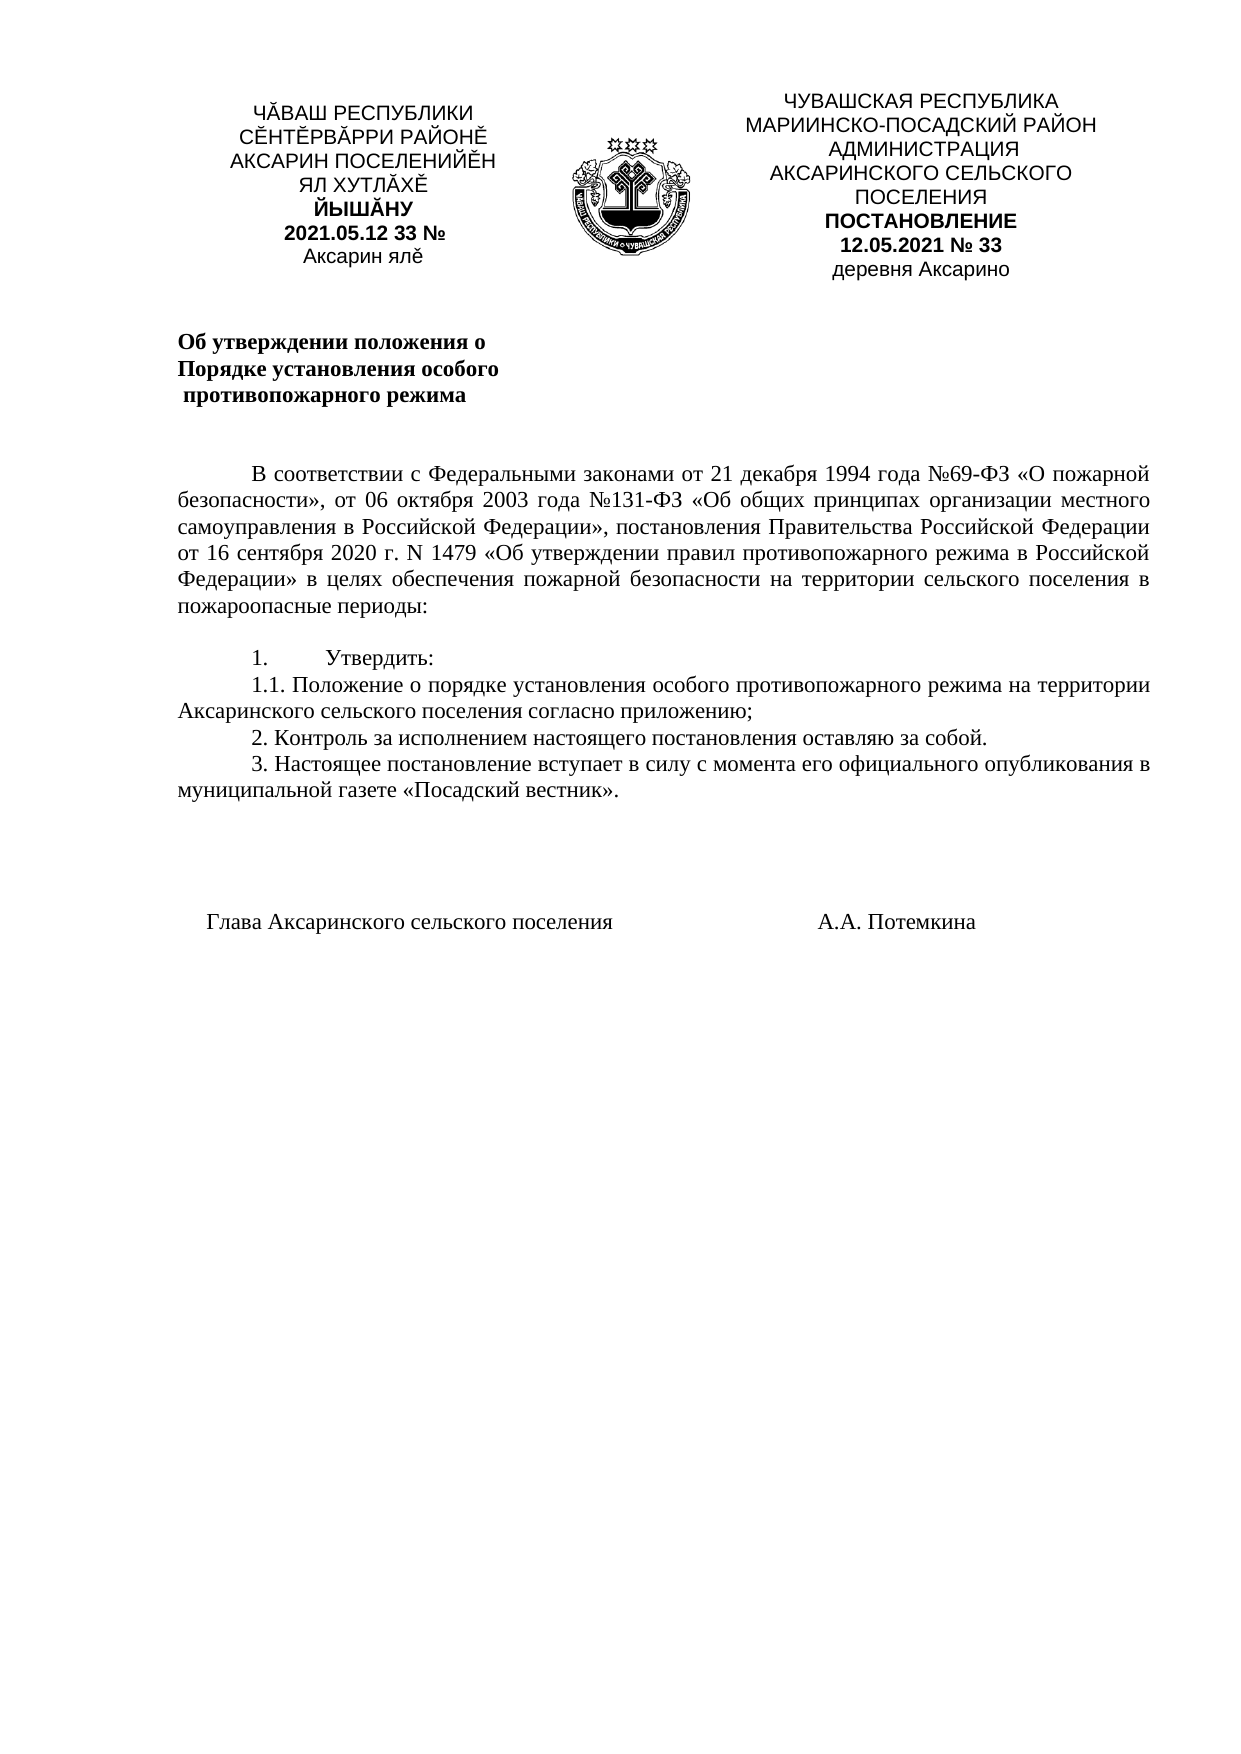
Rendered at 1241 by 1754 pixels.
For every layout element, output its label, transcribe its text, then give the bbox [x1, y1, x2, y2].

table_header [560, 89, 702, 280]
text Порядке установления особого [177, 354, 738, 381]
text 1.1. Положение о порядке установления особого противопожарного режима на территории Аксаринского сельского поселения согласно приложению; [177, 671, 1152, 723]
text противопожарного режима [177, 381, 738, 407]
list 2. Контроль за исполнением настоящего постановления оставляю за собой. [177, 723, 1152, 750]
table_header Глава Аксаринского сельского поселения [166, 829, 653, 934]
list Утвердить: [177, 644, 1152, 671]
table_header А.А. Потемкина [653, 829, 1140, 934]
table_header ЧĂВАШ РЕСПУБЛИКИ СĔнтĔрвĂрри РАЙОНĚ АКСАРИН ПОСЕЛЕНИЙĚН ЯЛ ХУТЛĂХĚ ЙЫШĂНУ 2021.05.12 33 № Аксарин ялě [166, 89, 560, 280]
text Об утверждении положения о [177, 328, 738, 354]
list 3. Настоящее постановление вступает в силу с момента его официального опубликования в муниципальной газете «Посадский вестник». [177, 750, 1152, 803]
text В соответствии с Федеральными законами от 21 декабря 1994 года №69-ФЗ «О пожарной безопасности», от 06 октября 2003 года №131-ФЗ «Об общих принципах организации местного самоуправления в Российской Федерации», постановления Правительства Российской Федерации от 16 сентября 2020 г. N 1479 «Об утверждении правил противопожарного режима в Российской Федерации» в целях обеспечения пожарной безопасности на территории сельского поселения в пожароопасные периоды: [177, 460, 1152, 618]
table_header ЧУВАШСКАЯ РЕСПУБЛИКА МАРИИНСКО-ПОСАДСКИЙ РАЙОН АДМИНИСТРАЦИЯ АКСАРИНСКОГО СЕЛЬСКОГО ПОСЕЛЕНИЯ ПОСТАНОВЛЕНИЕ 12.05.2021 № 33 деревня Аксарино [702, 89, 1140, 280]
picture [571, 137, 691, 256]
